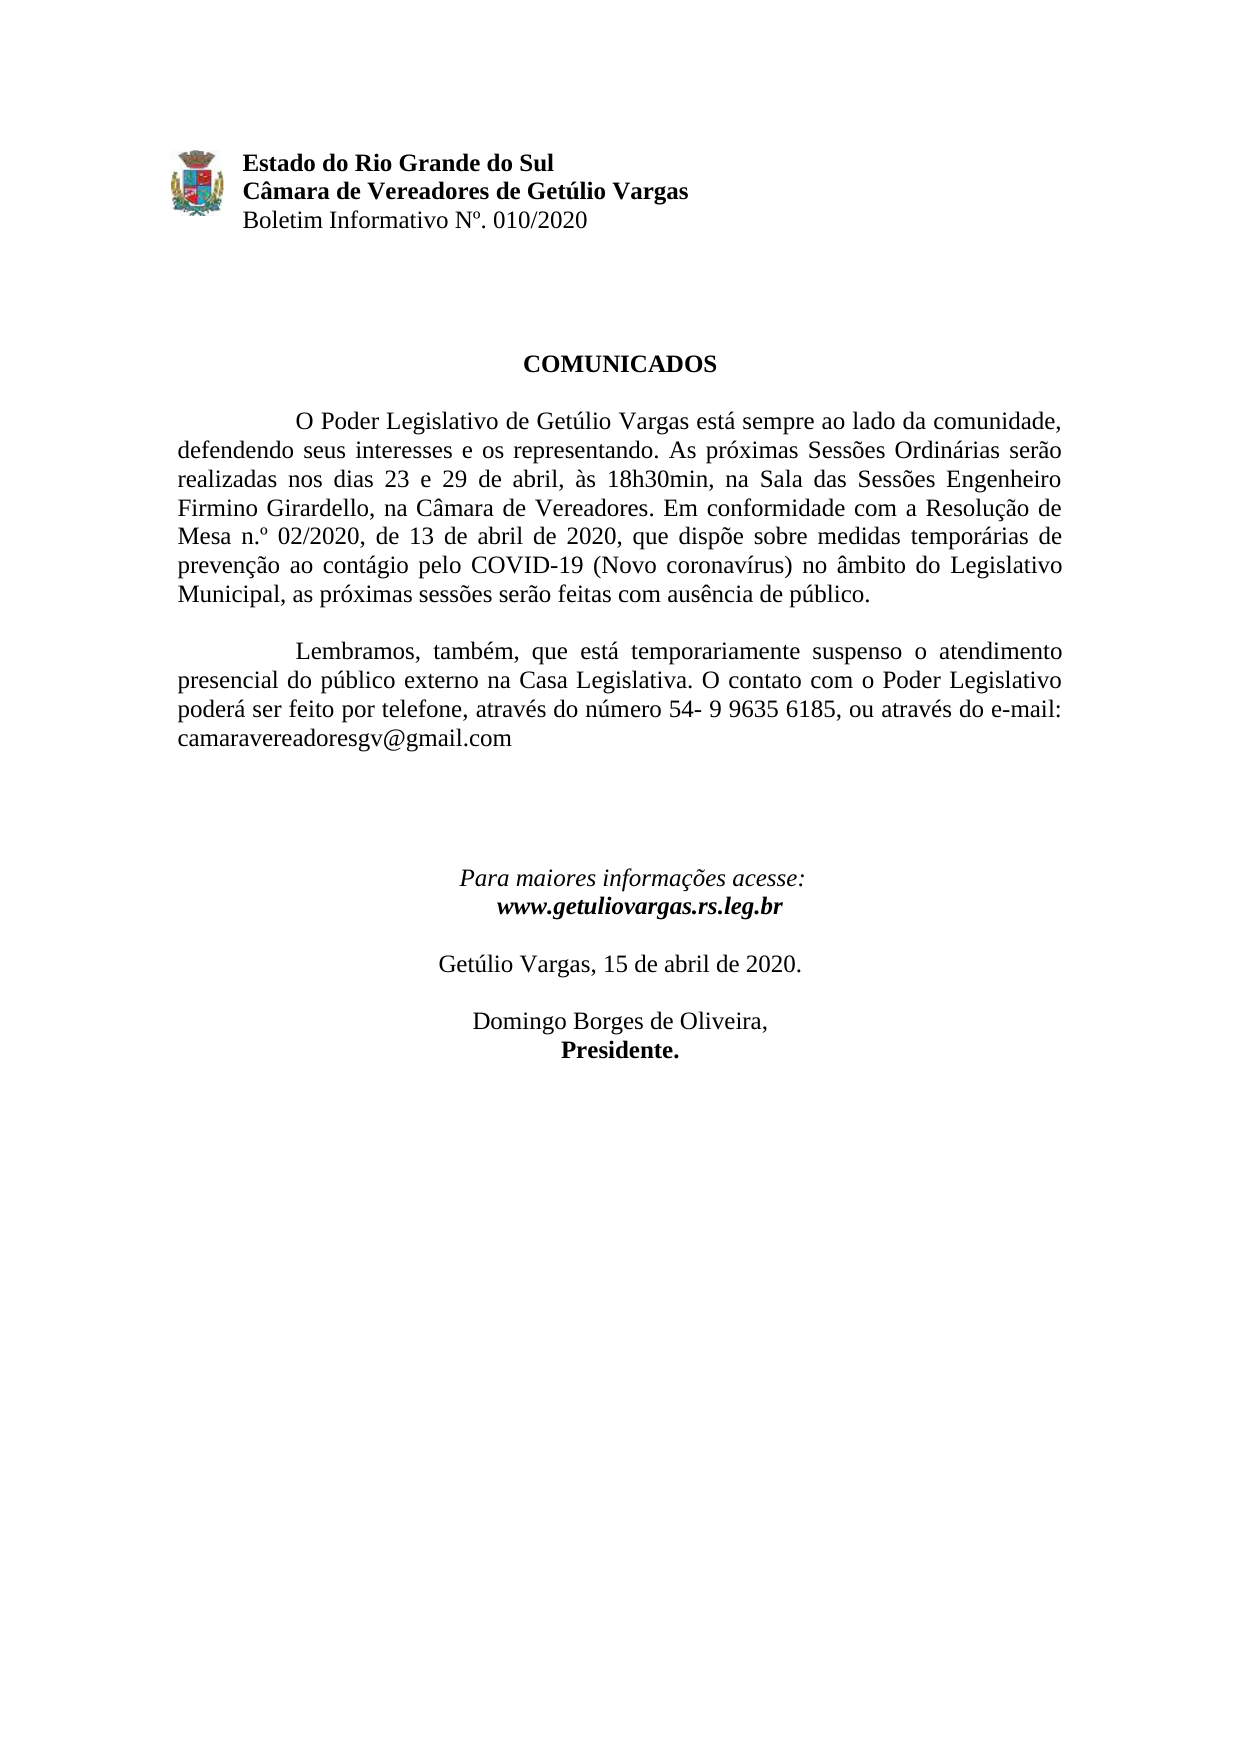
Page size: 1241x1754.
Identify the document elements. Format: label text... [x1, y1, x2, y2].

text Presidente. [177, 1035, 1063, 1064]
text Getúlio Vargas, 15 de abril de 2020. [177, 949, 1063, 978]
picture [170, 150, 224, 216]
text Boletim Informativo Nº. 010/2020 [177, 205, 1063, 234]
text Para maiores informações acesse: [204, 863, 1063, 891]
table_header COMUNICADOS O Poder Legislativo de Getúlio Vargas está sempre ao lado da comunidade, defendendo seus interesses e os representando. As próximas Sessões Ordinárias serão realizadas nos dias 23 e 29 de abril, às 18h30min, na Sala das Sessões Engenheiro Firmino Girardello, na Câmara de Vereadores. Em conformidade com a Resolução de Mesa n.º 02/2020, de 13 de abril de 2020, que dispõe sobre medidas temporárias de prevenção ao contágio pelo COVID-19 (Novo coronavírus) no âmbito do Legislativo Municipal, as próximas sessões serão feitas com ausência de público. Lembramos, também, que está temporariamente suspenso o atendimento presencial do público externo na Casa Legislativa. O contato com o Poder Legislativo poderá ser feito por telefone, através do número 54- 9 9635 6185, ou através do e-mail: camaravereadoresgv@gmail.com [177, 320, 1063, 805]
text Estado do Rio Grande do Sul [177, 148, 1063, 176]
text Câmara de Vereadores de Getúlio Vargas [224, 176, 1063, 205]
text www.getuliovargas.rs.leg.br [219, 891, 1063, 920]
text Domingo Borges de Oliveira, [177, 1006, 1063, 1035]
